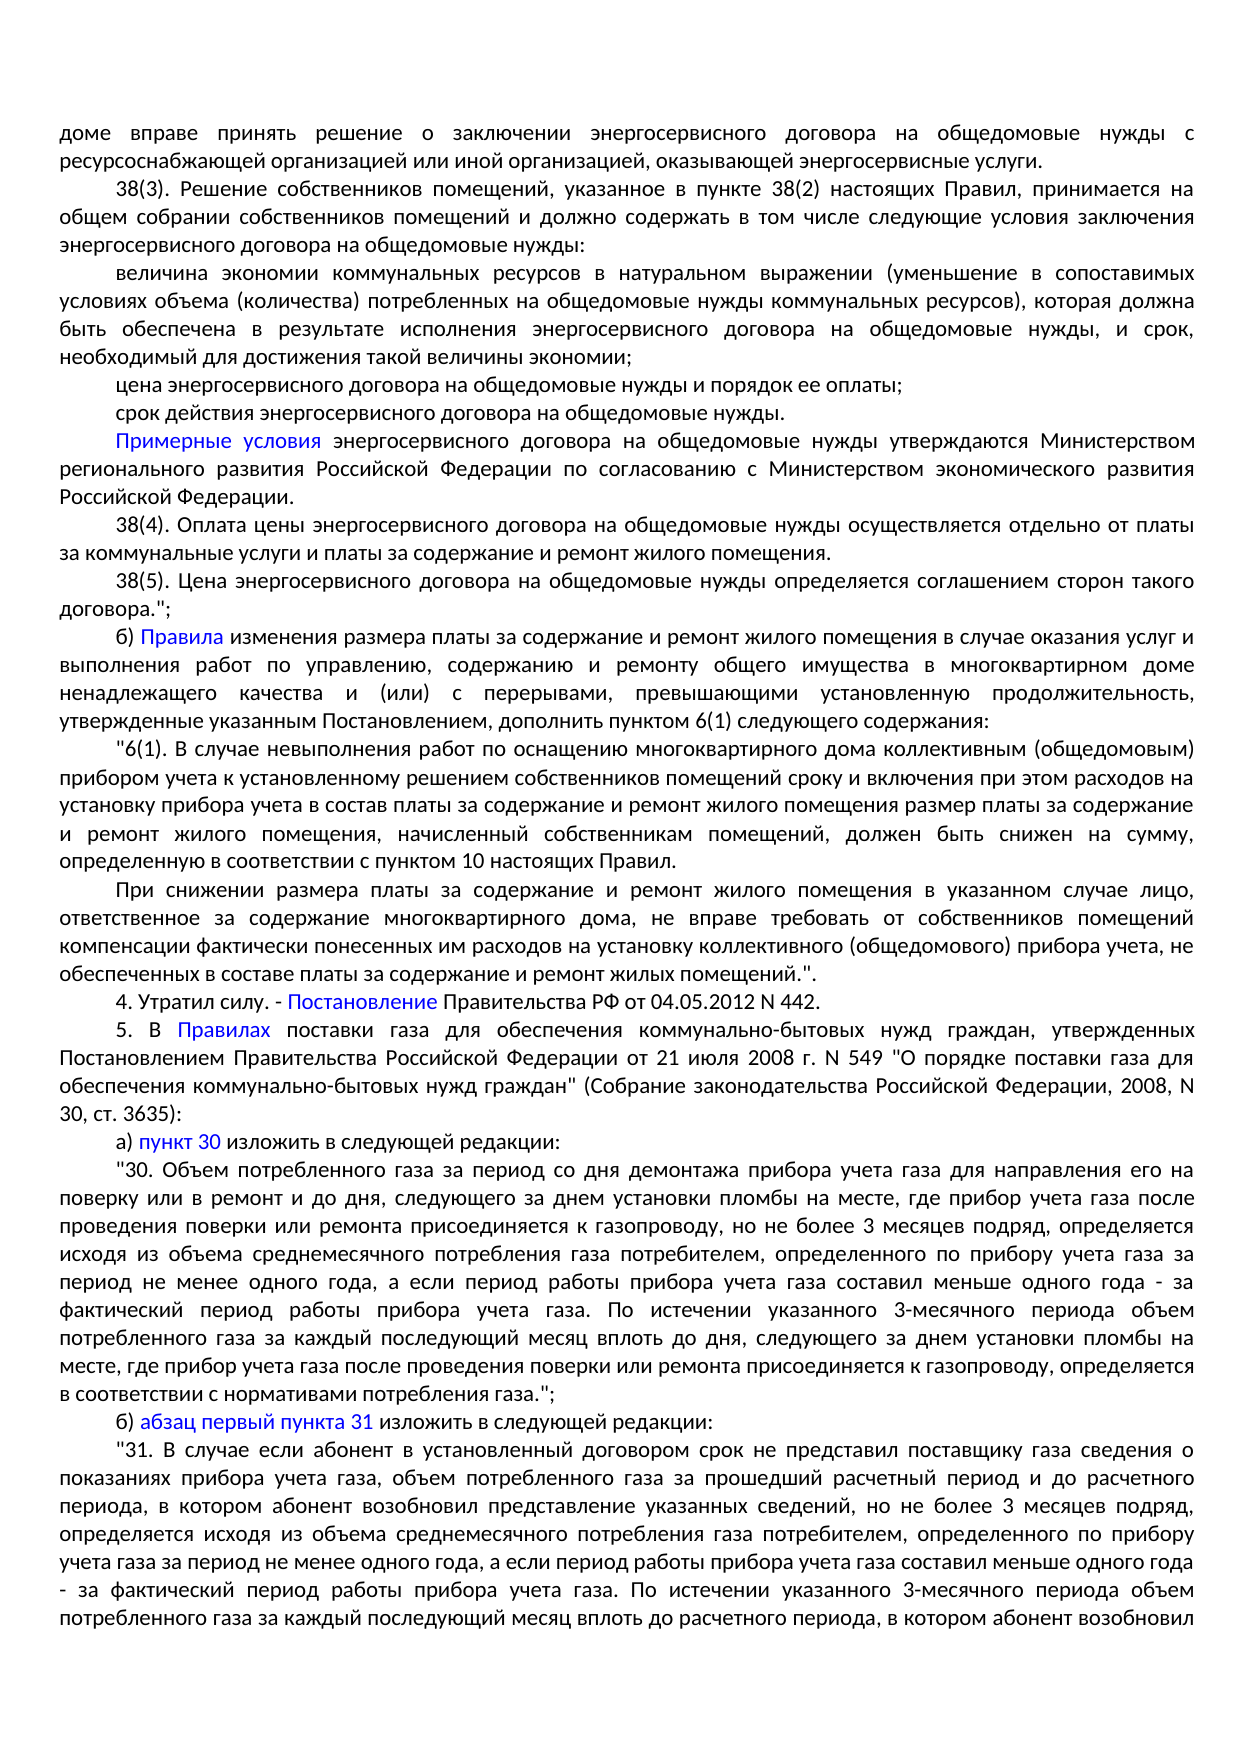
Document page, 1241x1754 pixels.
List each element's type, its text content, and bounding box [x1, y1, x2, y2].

text 38(5). Цена энергосервисного договора на общедомовые нужды определяется соглашением сторон такого договора."; [59, 566, 1196, 622]
text б) абзац первый пункта 31 изложить в следующей редакции: [59, 1407, 1196, 1435]
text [59, 118, 1196, 174]
text срок действия энергосервисного договора на общедомовые нужды. [59, 398, 1196, 426]
text б) Правила изменения размера платы за содержание и ремонт жилого помещения в случае оказания услуг и выполнения работ по управлению, содержанию и ремонту общего имущества в многоквартирном доме ненадлежащего качества и (или) с перерывами, превышающими установленную продолжительность, утвержденные указанным Постановлением, дополнить пунктом 6(1) следующего содержания: [59, 622, 1196, 734]
text а) пункт 30 изложить в следующей редакции: [59, 1127, 1196, 1155]
text цена энергосервисного договора на общедомовые нужды и порядок ее оплаты; [59, 370, 1196, 398]
text "6(1). В случае невыполнения работ по оснащению многоквартирного дома коллективным (общедомовым) прибором учета к установленному решением собственников помещений сроку и включения при этом расходов на установку прибора учета в состав платы за содержание и ремонт жилого помещения размер платы за содержание и ремонт жилого помещения, начисленный собственникам помещений, должен быть снижен на сумму, определенную в соответствии с пунктом 10 настоящих Правил. [59, 734, 1196, 875]
text 38(3). Решение собственников помещений, указанное в пункте 38(2) настоящих Правил, принимается на общем собрании собственников помещений и должно содержать в том числе следующие условия заключения энергосервисного договора на общедомовые нужды: [59, 174, 1196, 258]
text величина экономии коммунальных ресурсов в натуральном выражении (уменьшение в сопоставимых условиях объема (количества) потребленных на общедомовые нужды коммунальных ресурсов), которая должна быть обеспечена в результате исполнения энергосервисного договора на общедомовые нужды, и срок, необходимый для достижения такой величины экономии; [59, 258, 1196, 370]
text 5. В Правилах поставки газа для обеспечения коммунально-бытовых нужд граждан, утвержденных Постановлением Правительства Российской Федерации от 21 июля 2008 г. N 549 "О порядке поставки газа для обеспечения коммунально-бытовых нужд граждан" (Собрание законодательства Российской Федерации, 2008, N 30, ст. 3635): [59, 1015, 1196, 1127]
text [59, 1435, 1196, 1631]
text "30. Объем потребленного газа за период со дня демонтажа прибора учета газа для направления его на поверку или в ремонт и до дня, следующего за днем установки пломбы на месте, где прибор учета газа после проведения поверки или ремонта присоединяется к газопроводу, но не более 3 месяцев подряд, определяется исходя из объема среднемесячного потребления газа потребителем, определенного по прибору учета газа за период не менее одного года, а если период работы прибора учета газа составил меньше одного года - за фактический период работы прибора учета газа. По истечении указанного 3-месячного периода объем потребленного газа за каждый последующий месяц вплоть до дня, следующего за днем установки пломбы на месте, где прибор учета газа после проведения поверки или ремонта присоединяется к газопроводу, определяется в соответствии с нормативами потребления газа."; [59, 1155, 1196, 1407]
text 38(4). Оплата цены энергосервисного договора на общедомовые нужды осуществляется отдельно от платы за коммунальные услуги и платы за содержание и ремонт жилого помещения. [59, 510, 1196, 566]
text 4. Утратил силу. - Постановление Правительства РФ от 04.05.2012 N 442. [59, 987, 1196, 1015]
text Примерные условия энергосервисного договора на общедомовые нужды утверждаются Министерством регионального развития Российской Федерации по согласованию с Министерством экономического развития Российской Федерации. [59, 426, 1196, 510]
text При снижении размера платы за содержание и ремонт жилого помещения в указанном случае лицо, ответственное за содержание многоквартирного дома, не вправе требовать от собственников помещений компенсации фактически понесенных им расходов на установку коллективного (общедомового) прибора учета, не обеспеченных в составе платы за содержание и ремонт жилых помещений.". [59, 875, 1196, 987]
